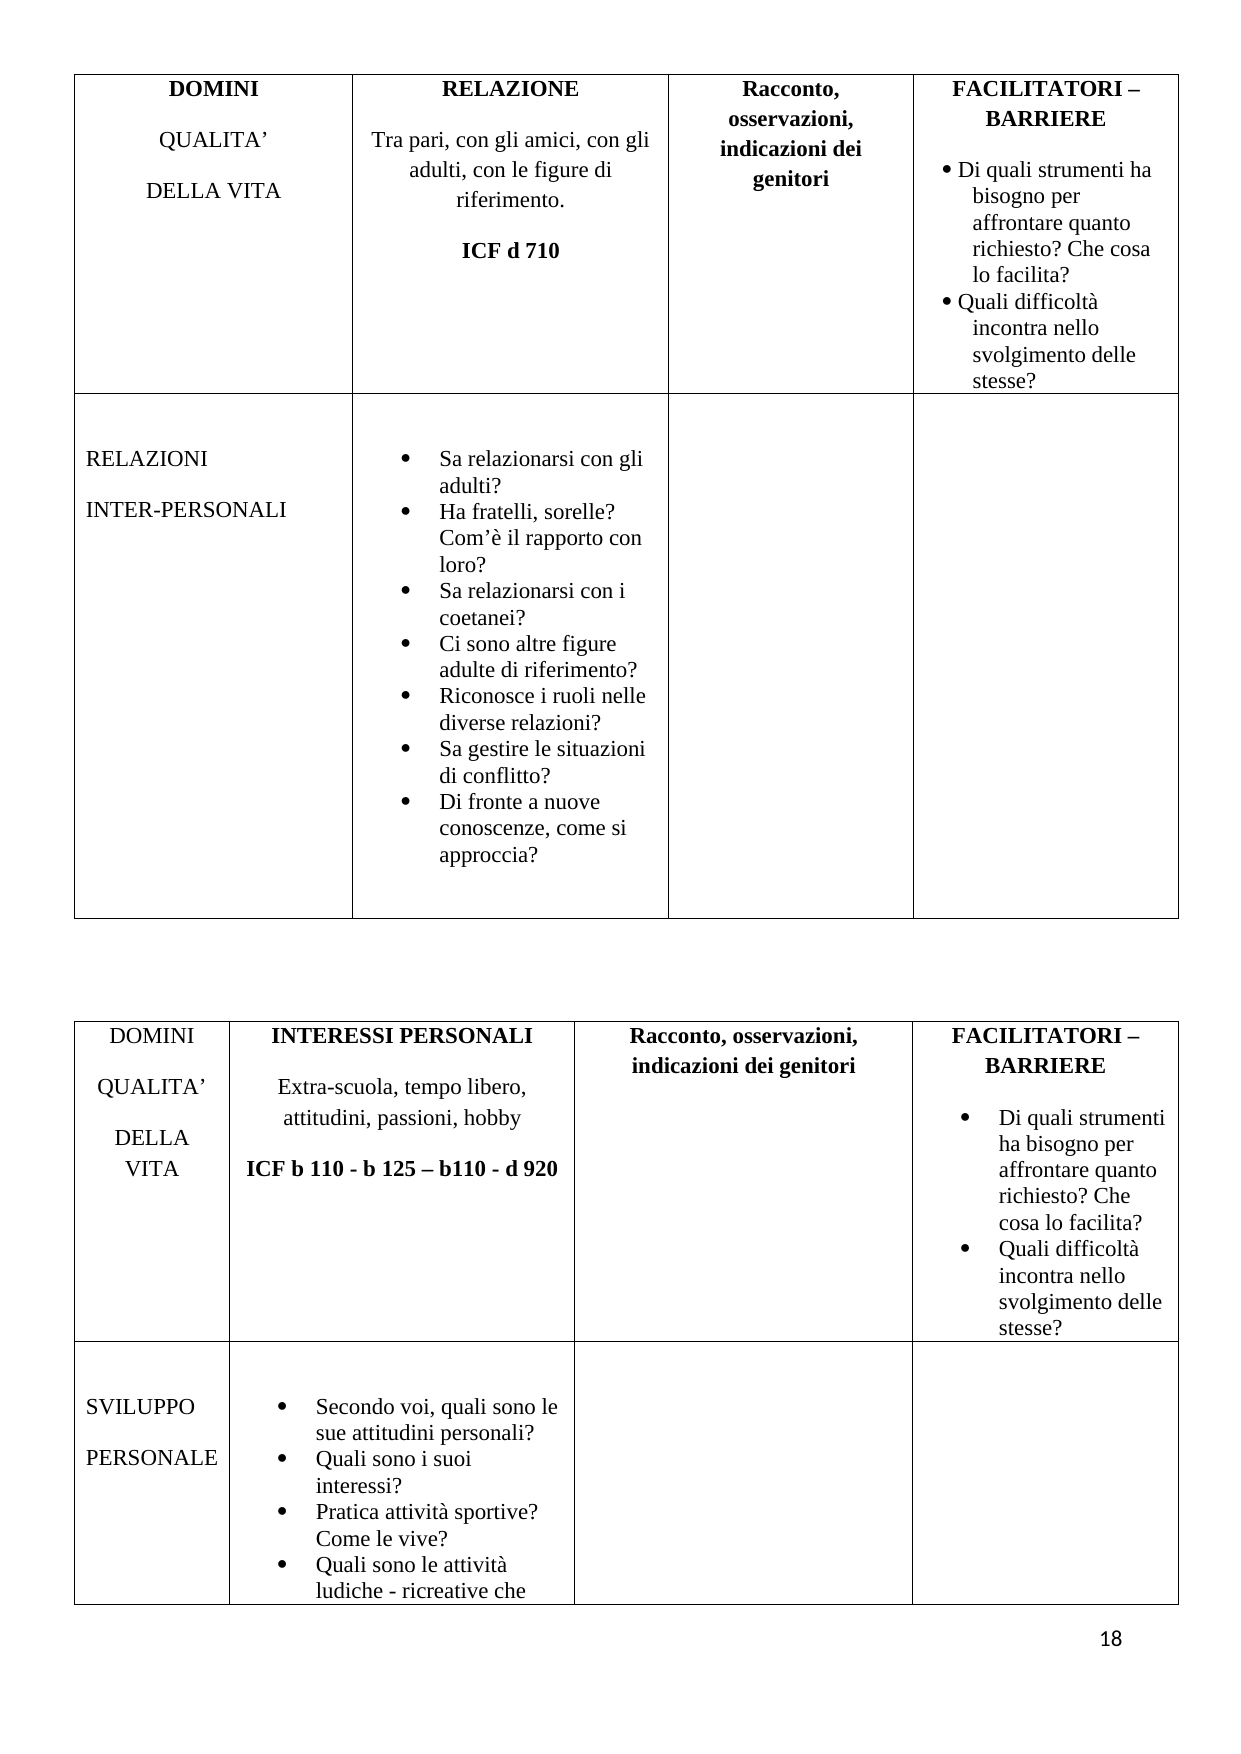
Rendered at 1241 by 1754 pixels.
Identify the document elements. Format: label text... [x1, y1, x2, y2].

table_cell [669, 394, 913, 918]
table_cell [914, 394, 1178, 918]
table_header INTERESSI PERSONALI Extra-scuola, tempo libero, attitudini, passioni, hobby ICF b 110 - b 125 – b110 - d 920 [230, 1022, 574, 1341]
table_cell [230, 1342, 574, 1604]
table_cell RELAZIONI INTER-PERSONALI [75, 394, 352, 918]
table_header Racconto, osservazioni, indicazioni dei genitori [575, 1022, 912, 1341]
table_header DOMINI QUALITA’ DELLA VITA [75, 1022, 229, 1341]
table_cell [913, 1342, 1178, 1604]
table_cell [575, 1342, 912, 1604]
table_cell SVILUPPO PERSONALE [75, 1342, 229, 1604]
table_cell DOMINI QUALITA’ DELLA VITA [75, 75, 352, 393]
table_cell Racconto, osservazioni, indicazioni dei genitori [669, 75, 913, 393]
table_cell Sa relazionarsi con gli adulti? Ha fratelli, sorelle? Com’è il rapporto con loro? Sa relazionarsi con i coetanei? Ci sono altre figure adulte di riferimento? Riconosce i ruoli nelle diverse relazioni? Sa gestire le situazioni di conflitto? Di fronte a nuove conoscenze, come si approccia? [353, 394, 668, 918]
table_cell FACILITATORI – BARRIERE Di quali strumenti ha bisogno per affrontare quanto richiesto? Che cosa lo facilita? Quali difficoltà incontra nello svolgimento delle stesse? [914, 75, 1178, 393]
table_cell RELAZIONE Tra pari, con gli amici, con gli adulti, con le figure di riferimento. ICF d 710 [353, 75, 668, 393]
